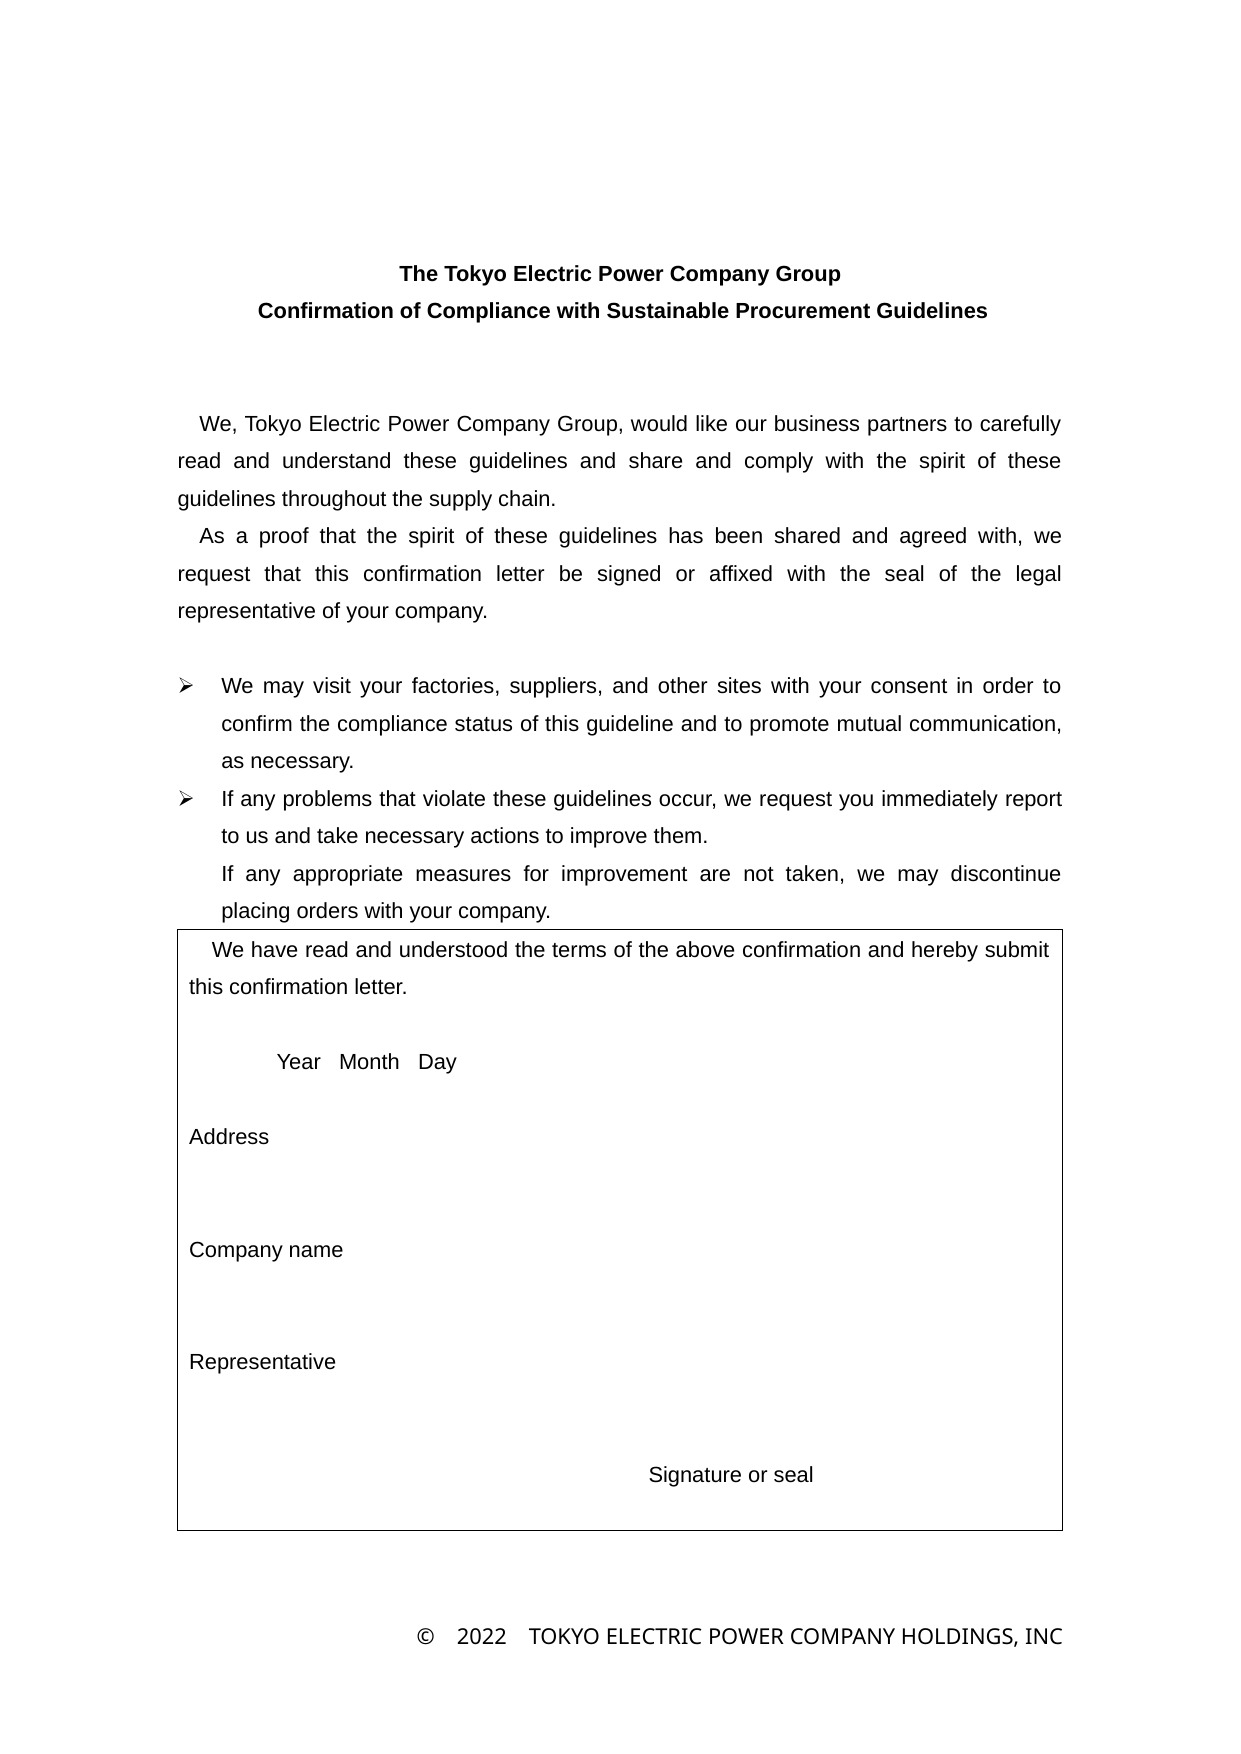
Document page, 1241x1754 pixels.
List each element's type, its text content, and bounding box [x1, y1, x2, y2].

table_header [178, 930, 1062, 1530]
list If any appropriate measures for improvement are not taken, we may discontinue placing orders with your company. [221, 854, 1063, 929]
text We, Tokyo Electric Power Company Group, would like our business partners to carefully read and understand these guidelines and share and comply with the spirit of these guidelines throughout the supply chain. [177, 404, 1063, 517]
text As a proof that the spirit of these guidelines has been shared and agreed with, we request that this confirmation letter be signed or affixed with the seal of the legal representative of your company. [177, 517, 1063, 629]
text The Tokyo Electric Power Company Group [177, 254, 1063, 292]
list We may visit your factories, suppliers, and other sites with your consent in order to confirm the compliance status of this guideline and to promote mutual communication, as necessary. [177, 667, 1063, 779]
list If any problems that violate these guidelines occur, we request you immediately report to us and take necessary actions to improve them. [177, 779, 1063, 854]
text Confirmation of Compliance with Sustainable Procurement Guidelines [177, 292, 1063, 329]
